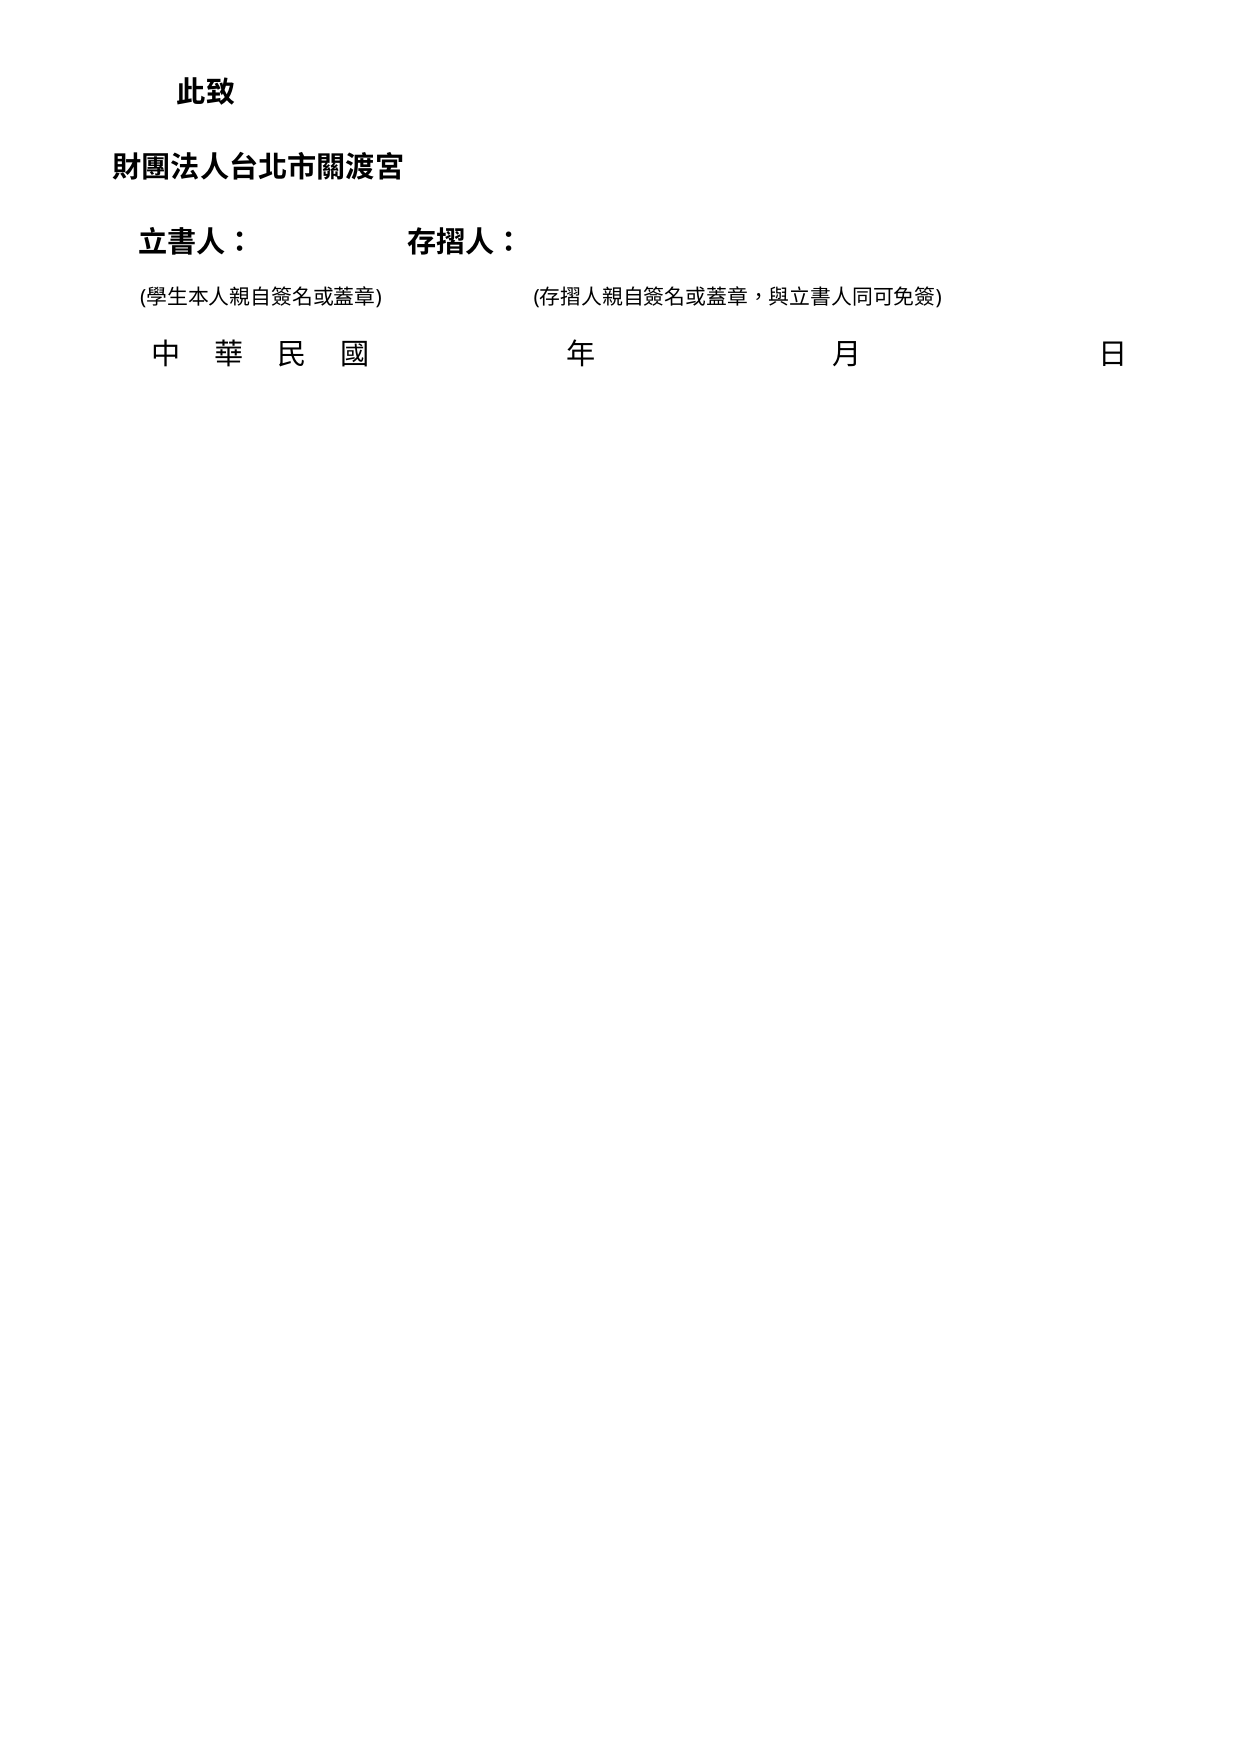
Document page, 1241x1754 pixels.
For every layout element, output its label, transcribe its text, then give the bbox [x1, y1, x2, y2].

text 立書人： 存摺人： [112, 202, 1128, 277]
text (學生本人親自簽名或蓋章) (存摺人親自簽名或蓋章，與立書人同可免簽) [112, 277, 1128, 314]
text 財團法人台北市關渡宮 [112, 127, 1128, 202]
text 此致 [112, 52, 1128, 127]
text 中華民國 年 月 日 [112, 314, 1128, 389]
